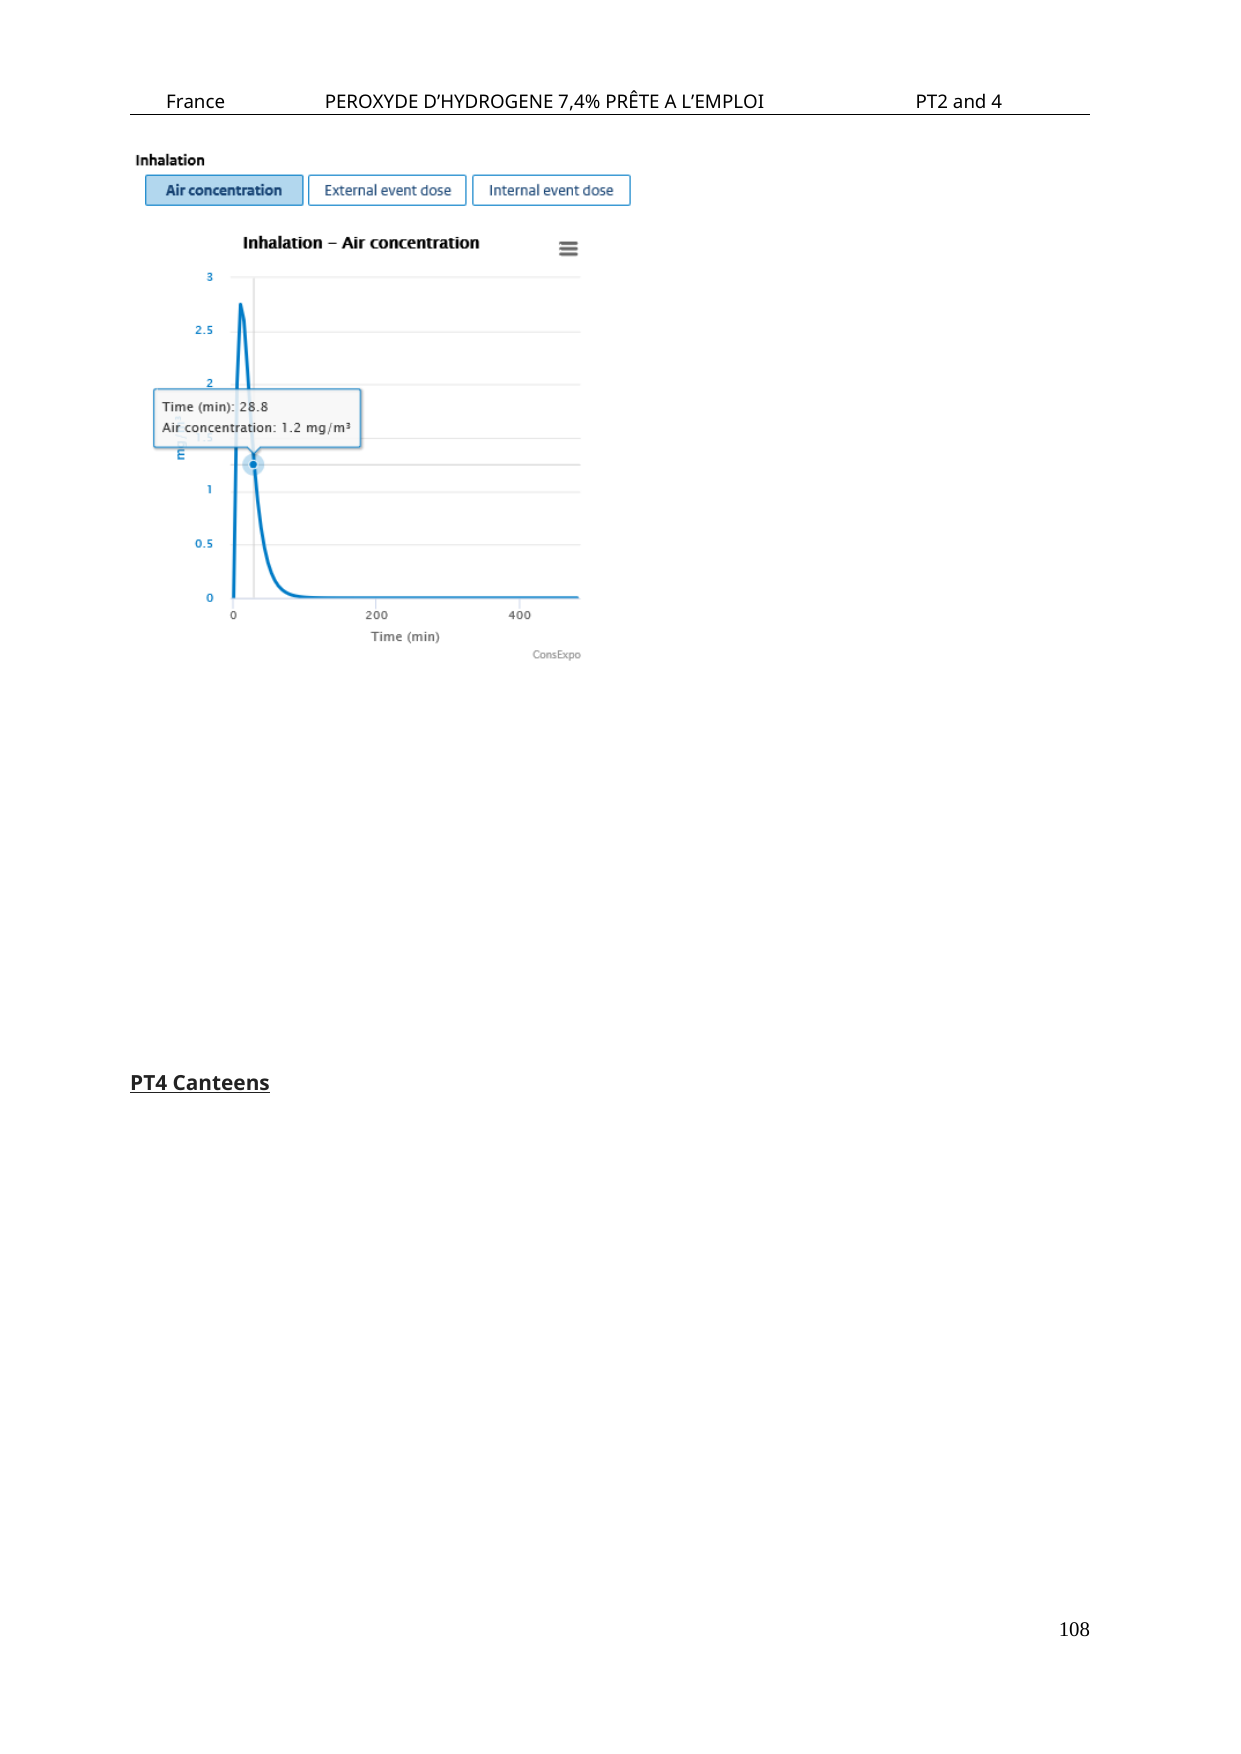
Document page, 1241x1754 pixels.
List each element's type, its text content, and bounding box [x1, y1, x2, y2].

picture [129, 147, 640, 670]
text PT4 Canteens [130, 1068, 1089, 1096]
